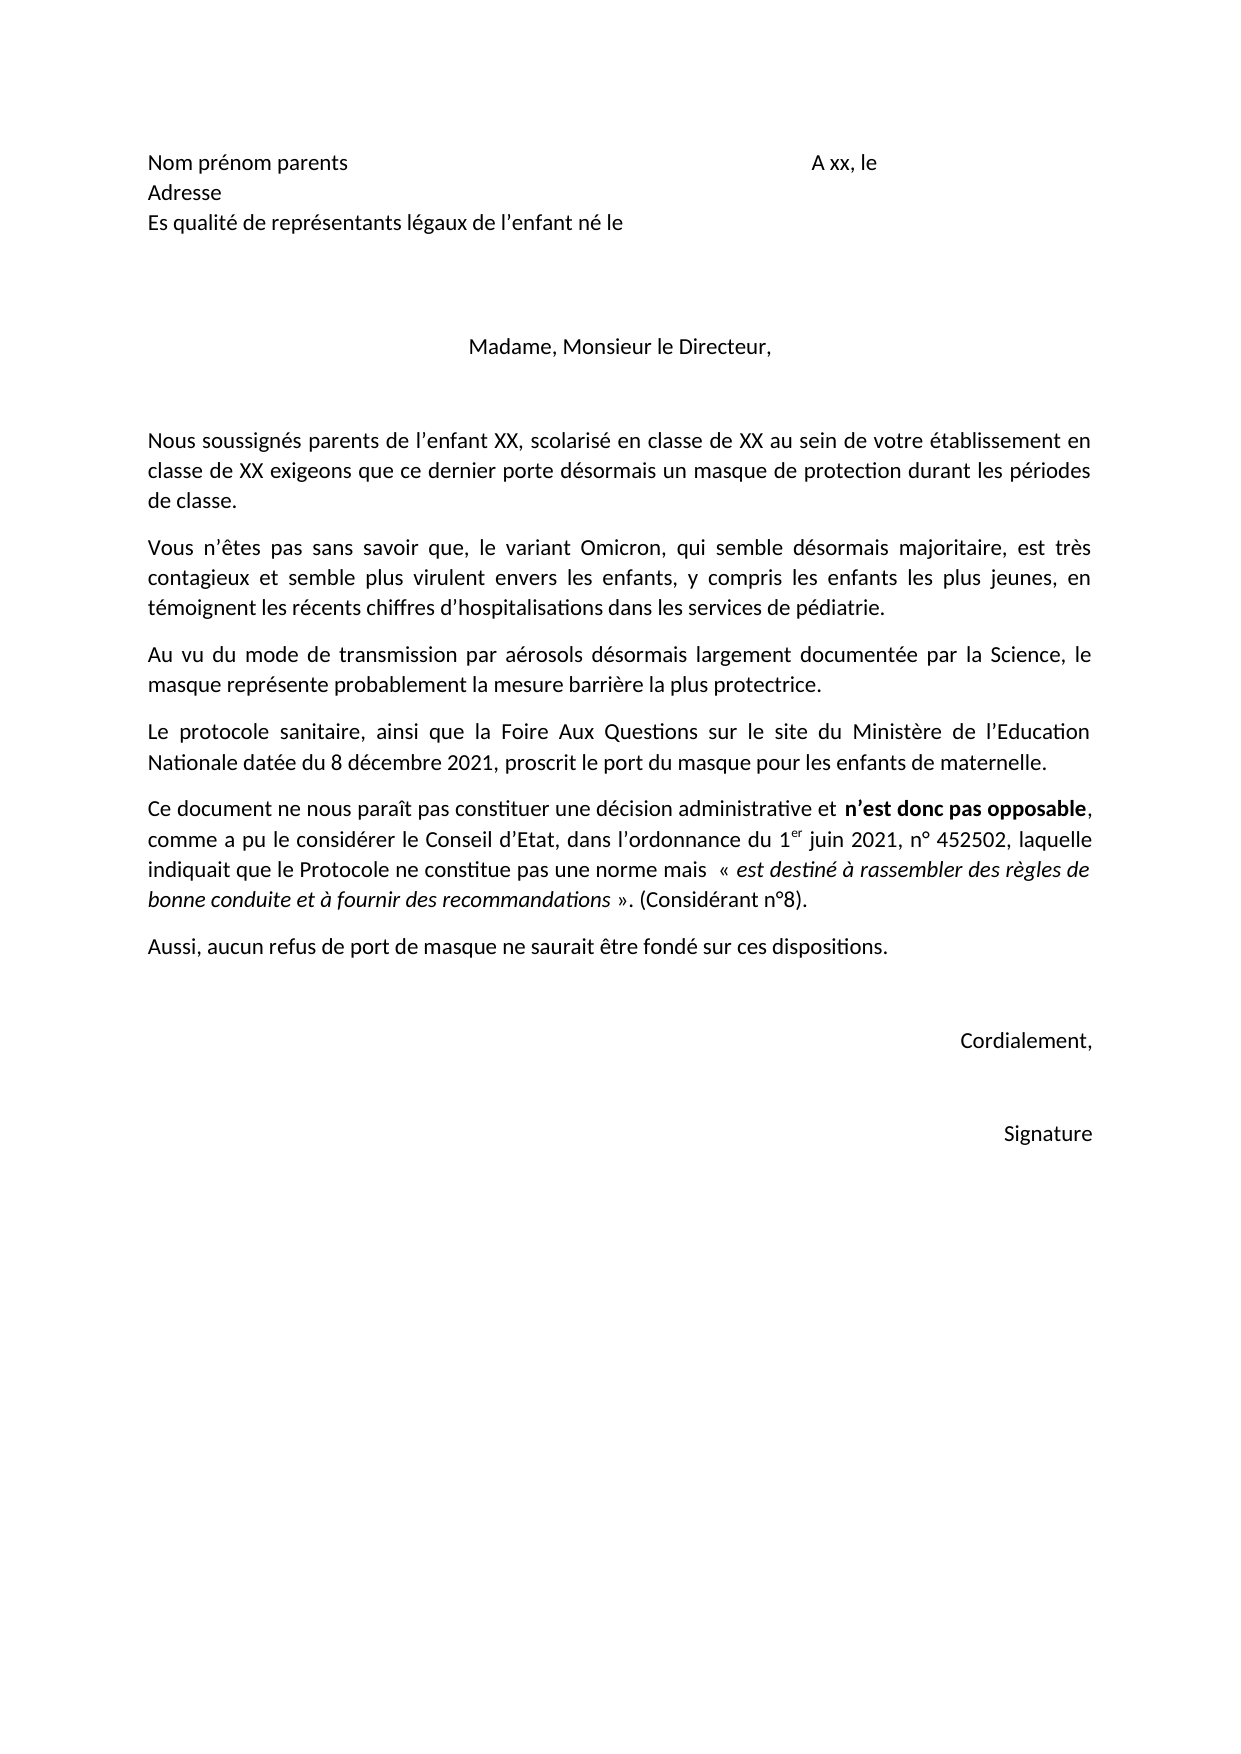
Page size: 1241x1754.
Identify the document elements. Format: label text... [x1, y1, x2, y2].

text Le protocole sanitaire, ainsi que la Foire Aux Questions sur le site du Ministère de l’Education Nationale datée du 8 décembre 2021, proscrit le port du masque pour les enfants de maternelle. [148, 717, 1093, 776]
text Adresse [148, 178, 1093, 206]
text Cordialement, [148, 1026, 1093, 1054]
text Signature [148, 1119, 1093, 1147]
text Nom prénom parents A xx, le [148, 148, 1093, 176]
text Au vu du mode de transmission par aérosols désormais largement documentée par la Science, le masque représente probablement la mesure barrière la plus protectrice. [148, 640, 1093, 698]
text Vous n’êtes pas sans savoir que, le variant Omicron, qui semble désormais majoritaire, est très contagieux et semble plus virulent envers les enfants, y compris les enfants les plus jeunes, en témoignent les récents chiffres d’hospitalisations dans les services de pédiatrie. [148, 533, 1093, 621]
text Madame, Monsieur le Directeur, [148, 332, 1093, 360]
text Nous soussignés parents de l’enfant XX, scolarisé en classe de XX au sein de votre établissement en classe de XX exigeons que ce dernier porte désormais un masque de protection durant les périodes de classe. [148, 426, 1093, 514]
text Ce document ne nous paraît pas constituer une décision administrative et n’est donc pas opposable, comme a pu le considérer le Conseil d’Etat, dans l’ordonnance du 1er juin 2021, n° 452502, laquelle indiquait que le Protocole ne constitue pas une norme mais « est destiné à rassembler des règles de bonne conduite et à fournir des recommandations ». (Considérant n°8). [148, 794, 1093, 913]
text Aussi, aucun refus de port de masque ne saurait être fondé sur ces dispositions. [148, 932, 1093, 960]
text Es qualité de représentants légaux de l’enfant né le [148, 208, 1093, 236]
